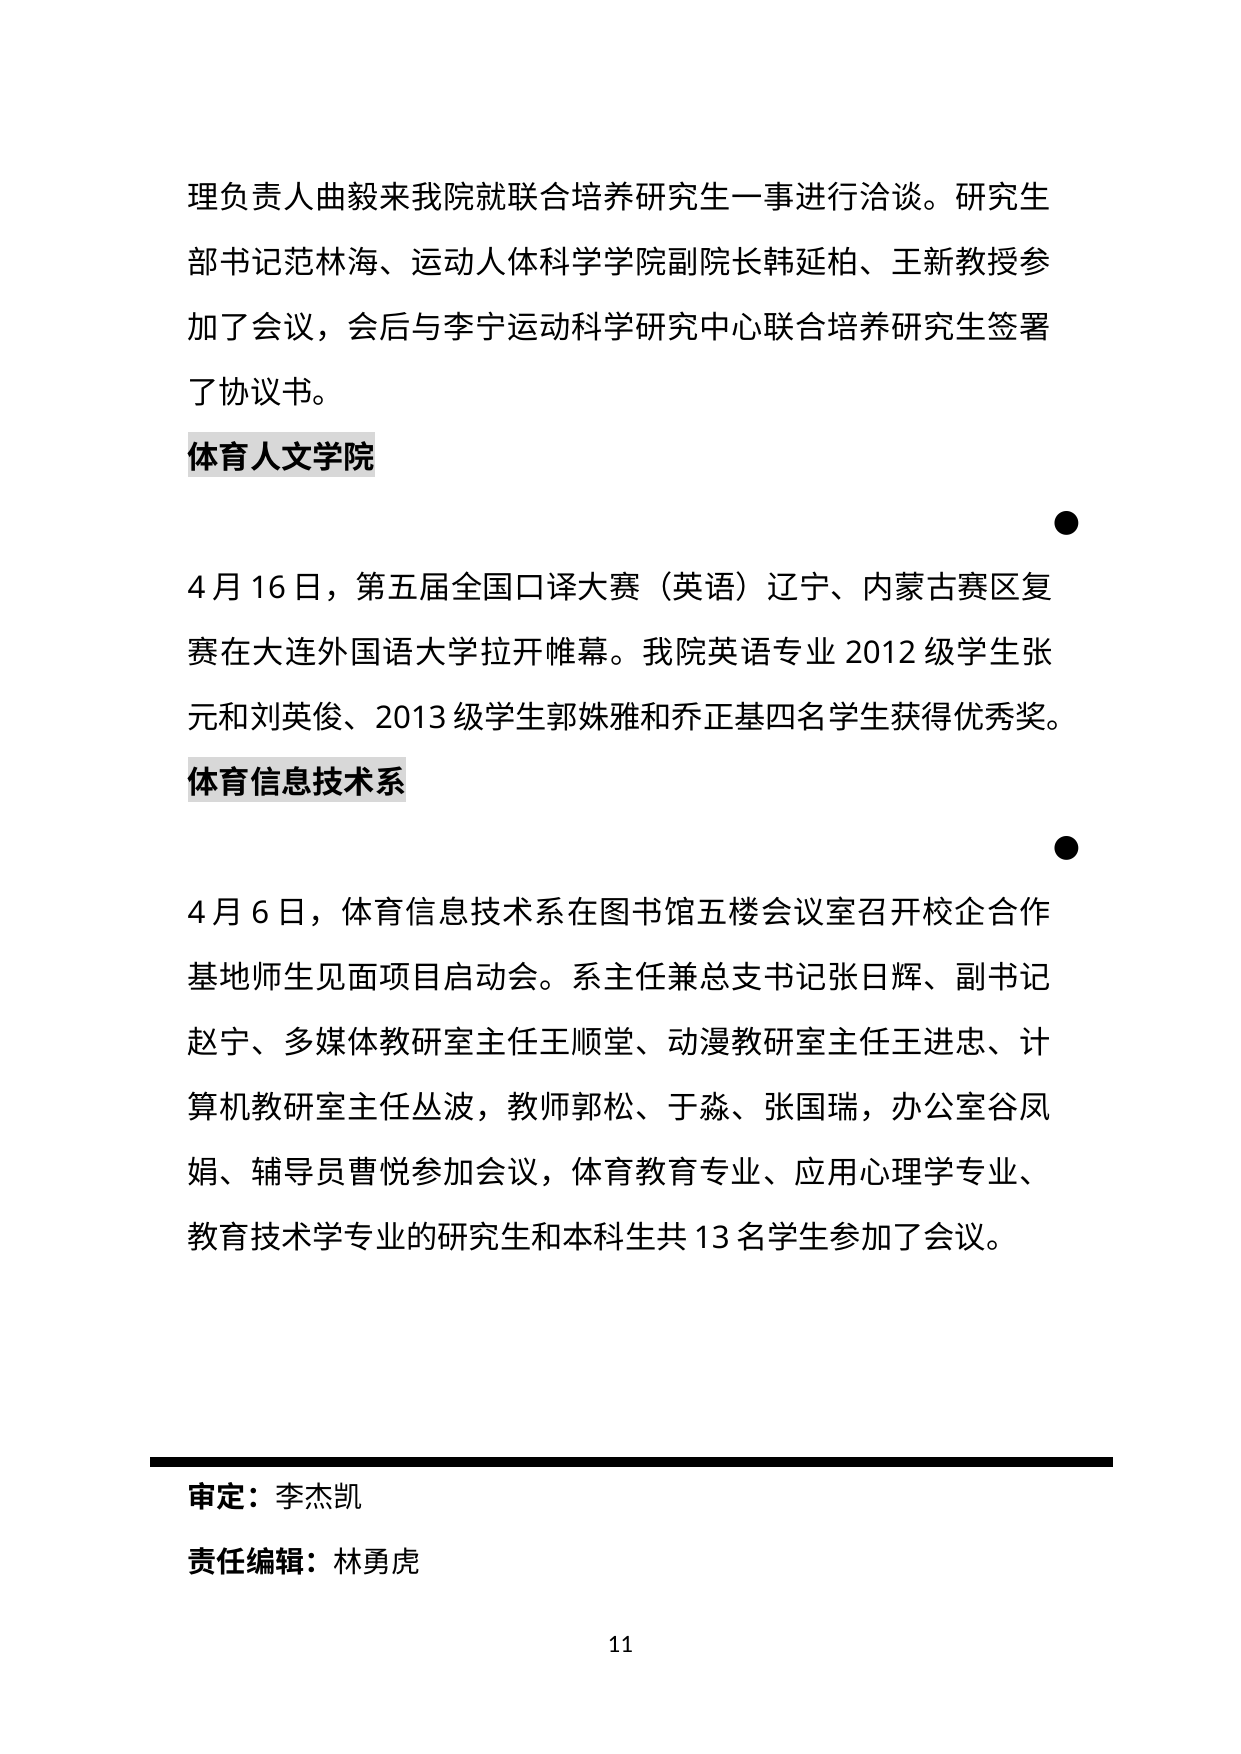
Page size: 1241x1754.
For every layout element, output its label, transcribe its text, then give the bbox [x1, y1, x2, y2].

text ●4月6日，体育信息技术系在图书馆五楼会议室召开校企合作基地师生见面项目启动会。系主任兼总支书记张日辉、副书记赵宁、多媒体教研室主任王顺堂、动漫教研室主任王进忠、计算机教研室主任丛波，教师郭松、于淼、张国瑞，办公室谷凤娟、辅导员曹悦参加会议，体育教育专业、应用心理学专业、教育技术学专业的研究生和本科生共13名学生参加了会议。 [187, 812, 1053, 1267]
text 体育信息技术系 [187, 747, 1053, 812]
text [187, 162, 1053, 422]
text 体育人文学院 [187, 422, 1053, 487]
text 责任编辑：林勇虎 [187, 1527, 1053, 1592]
text 审定：李杰凯 [187, 1467, 1053, 1527]
text ●4月16日，第五届全国口译大赛（英语）辽宁、内蒙古赛区复赛在大连外国语大学拉开帷幕。我院英语专业2012级学生张元和刘英俊、2013级学生郭姝雅和乔正基四名学生获得优秀奖。 [187, 487, 1053, 747]
